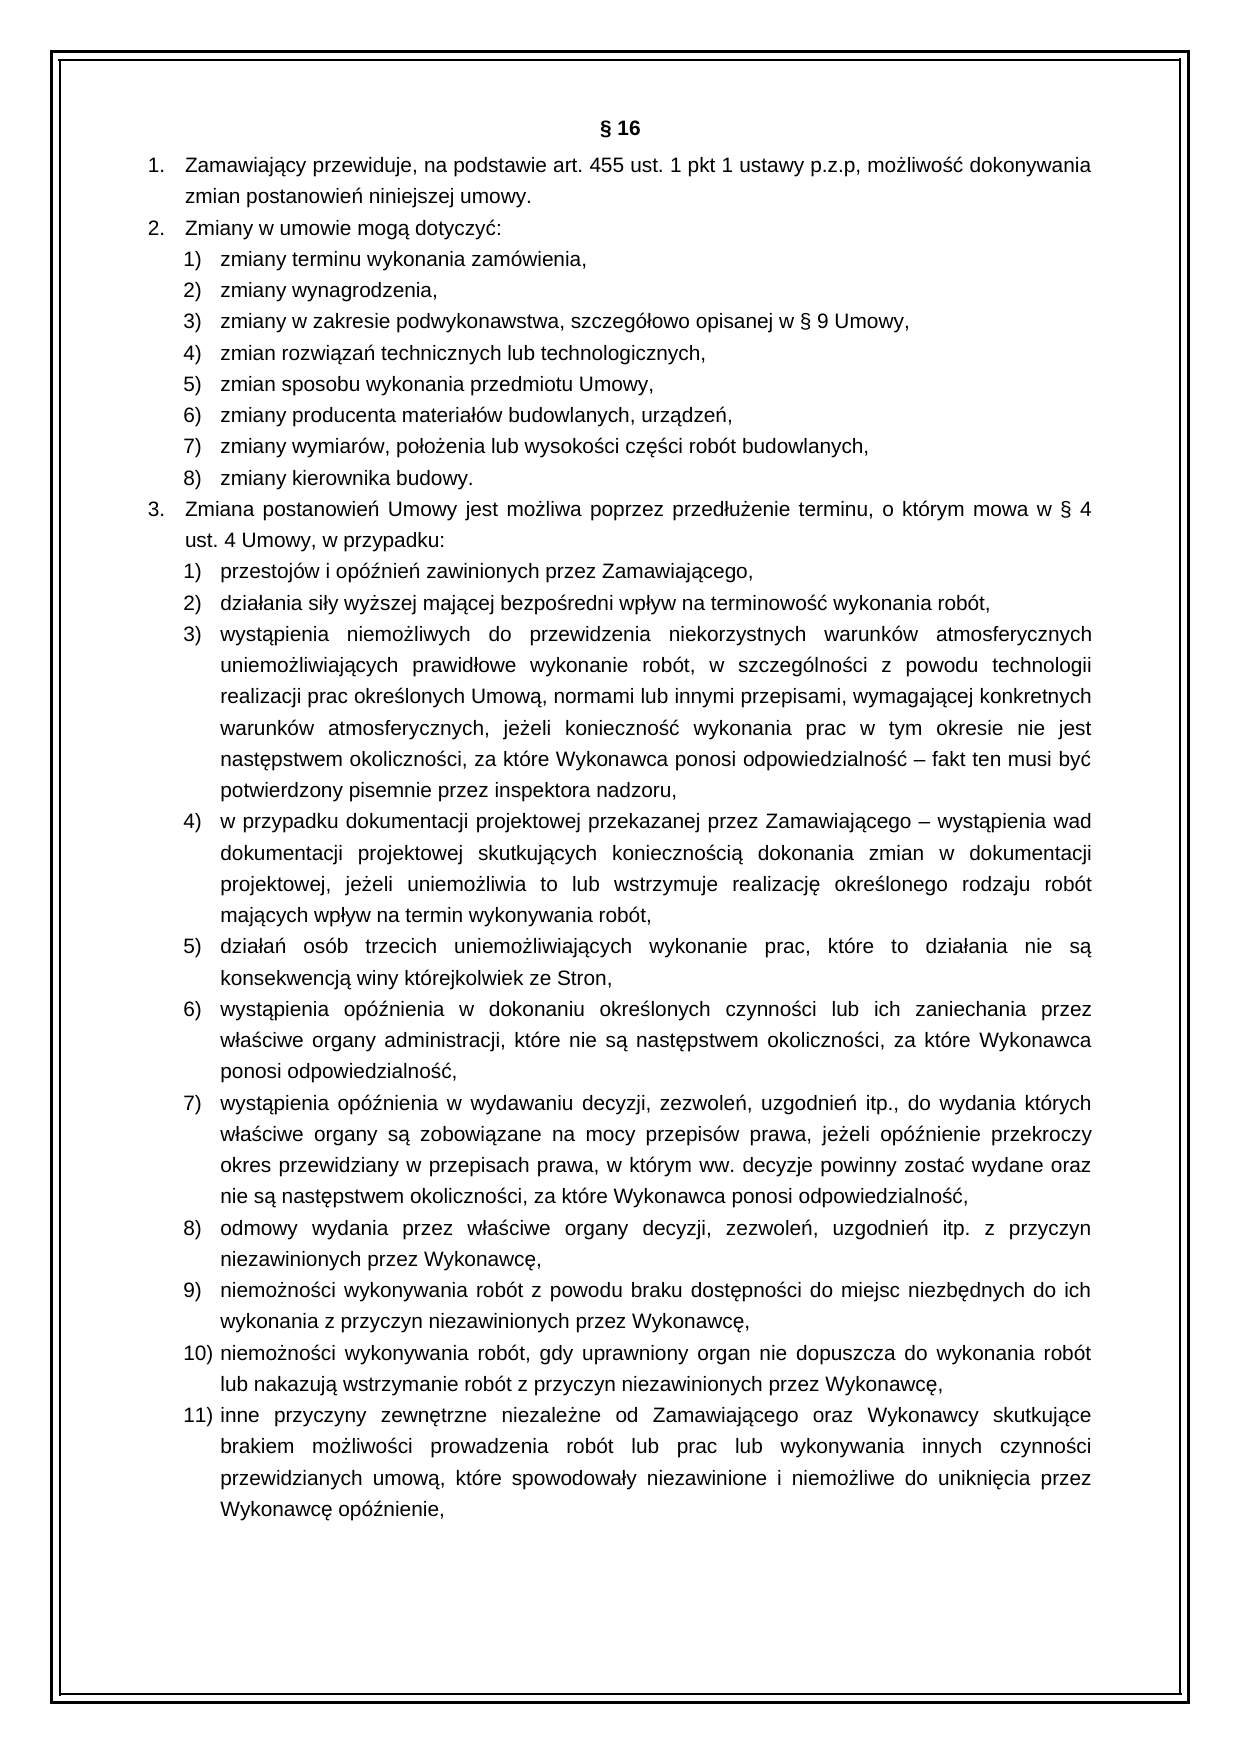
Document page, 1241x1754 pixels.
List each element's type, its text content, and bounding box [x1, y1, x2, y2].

list przestojów i opóźnień zawinionych przez Zamawiającego, [183, 554, 1093, 585]
list zmiany w zakresie podwykonawstwa, szczegółowo opisanej w § 9 Umowy, [183, 304, 1093, 335]
list niemożności wykonywania robót z powodu braku dostępności do miejsc niezbędnych do ich wykonania z przyczyn niezawinionych przez Wykonawcę, [183, 1273, 1093, 1335]
list wystąpienia opóźnienia w wydawaniu decyzji, zezwoleń, uzgodnień itp., do wydania których właściwe organy są zobowiązane na mocy przepisów prawa, jeżeli opóźnienie przekroczy okres przewidziany w przepisach prawa, w którym ww. decyzje powinny zostać wydane oraz nie są następstwem okoliczności, za które Wykonawca ponosi odpowiedzialność, [183, 1085, 1093, 1210]
list działania siły wyższej mającej bezpośredni wpływ na terminowość wykonania robót, [183, 585, 1093, 616]
list zmiany wymiarów, położenia lub wysokości części robót budowlanych, [183, 429, 1093, 460]
list w przypadku dokumentacji projektowej przekazanej przez Zamawiającego – wystąpienia wad dokumentacji projektowej skutkujących koniecznością dokonania zmian w dokumentacji projektowej, jeżeli uniemożliwia to lub wstrzymuje realizację określonego rodzaju robót mających wpływ na termin wykonywania robót, [183, 804, 1093, 929]
list wystąpienia niemożliwych do przewidzenia niekorzystnych warunków atmosferycznych uniemożliwiających prawidłowe wykonanie robót, w szczególności z powodu technologii realizacji prac określonych Umową, normami lub innymi przepisami, wymagającej konkretnych warunków atmosferycznych, jeżeli konieczność wykonania prac w tym okresie nie jest następstwem okoliczności, za które Wykonawca ponosi odpowiedzialność – fakt ten musi być potwierdzony pisemnie przez inspektora nadzoru, [183, 616, 1093, 804]
list inne przyczyny zewnętrzne niezależne od Zamawiającego oraz Wykonawcy skutkujące brakiem możliwości prowadzenia robót lub prac lub wykonywania innych czynności przewidzianych umową, które spowodowały niezawinione i niemożliwe do uniknięcia przez Wykonawcę opóźnienie, [183, 1398, 1093, 1523]
list zmiany producenta materiałów budowlanych, urządzeń, [183, 398, 1093, 429]
list zmian rozwiązań technicznych lub technologicznych, [183, 335, 1093, 366]
list zmiany terminu wykonania zamówienia, [183, 241, 1093, 273]
list zmiany wynagrodzenia, [183, 273, 1093, 304]
list działań osób trzecich uniemożliwiających wykonanie prac, które to działania nie są konsekwencją winy którejkolwiek ze Stron, [183, 929, 1093, 991]
list Zmiany w umowie mogą dotyczyć: [148, 210, 1093, 241]
list niemożności wykonywania robót, gdy uprawniony organ nie dopuszcza do wykonania robót lub nakazują wstrzymanie robót z przyczyn niezawinionych przez Wykonawcę, [183, 1335, 1093, 1398]
list zmian sposobu wykonania przedmiotu Umowy, [183, 366, 1093, 398]
list odmowy wydania przez właściwe organy decyzji, zezwoleń, uzgodnień itp. z przyczyn niezawinionych przez Wykonawcę, [183, 1210, 1093, 1273]
list wystąpienia opóźnienia w dokonaniu określonych czynności lub ich zaniechania przez właściwe organy administracji, które nie są następstwem okoliczności, za które Wykonawca ponosi odpowiedzialność, [183, 991, 1093, 1085]
list zmiany kierownika budowy. [183, 460, 1093, 491]
list Zamawiający przewiduje, na podstawie art. 455 ust. 1 pkt 1 ustawy p.z.p, możliwość dokonywania zmian postanowień niniejszej umowy. [148, 148, 1093, 210]
text § 16 [148, 110, 1093, 141]
list Zmiana postanowień Umowy jest możliwa poprzez przedłużenie terminu, o którym mowa w § 4 ust. 4 Umowy, w przypadku: [148, 491, 1093, 554]
